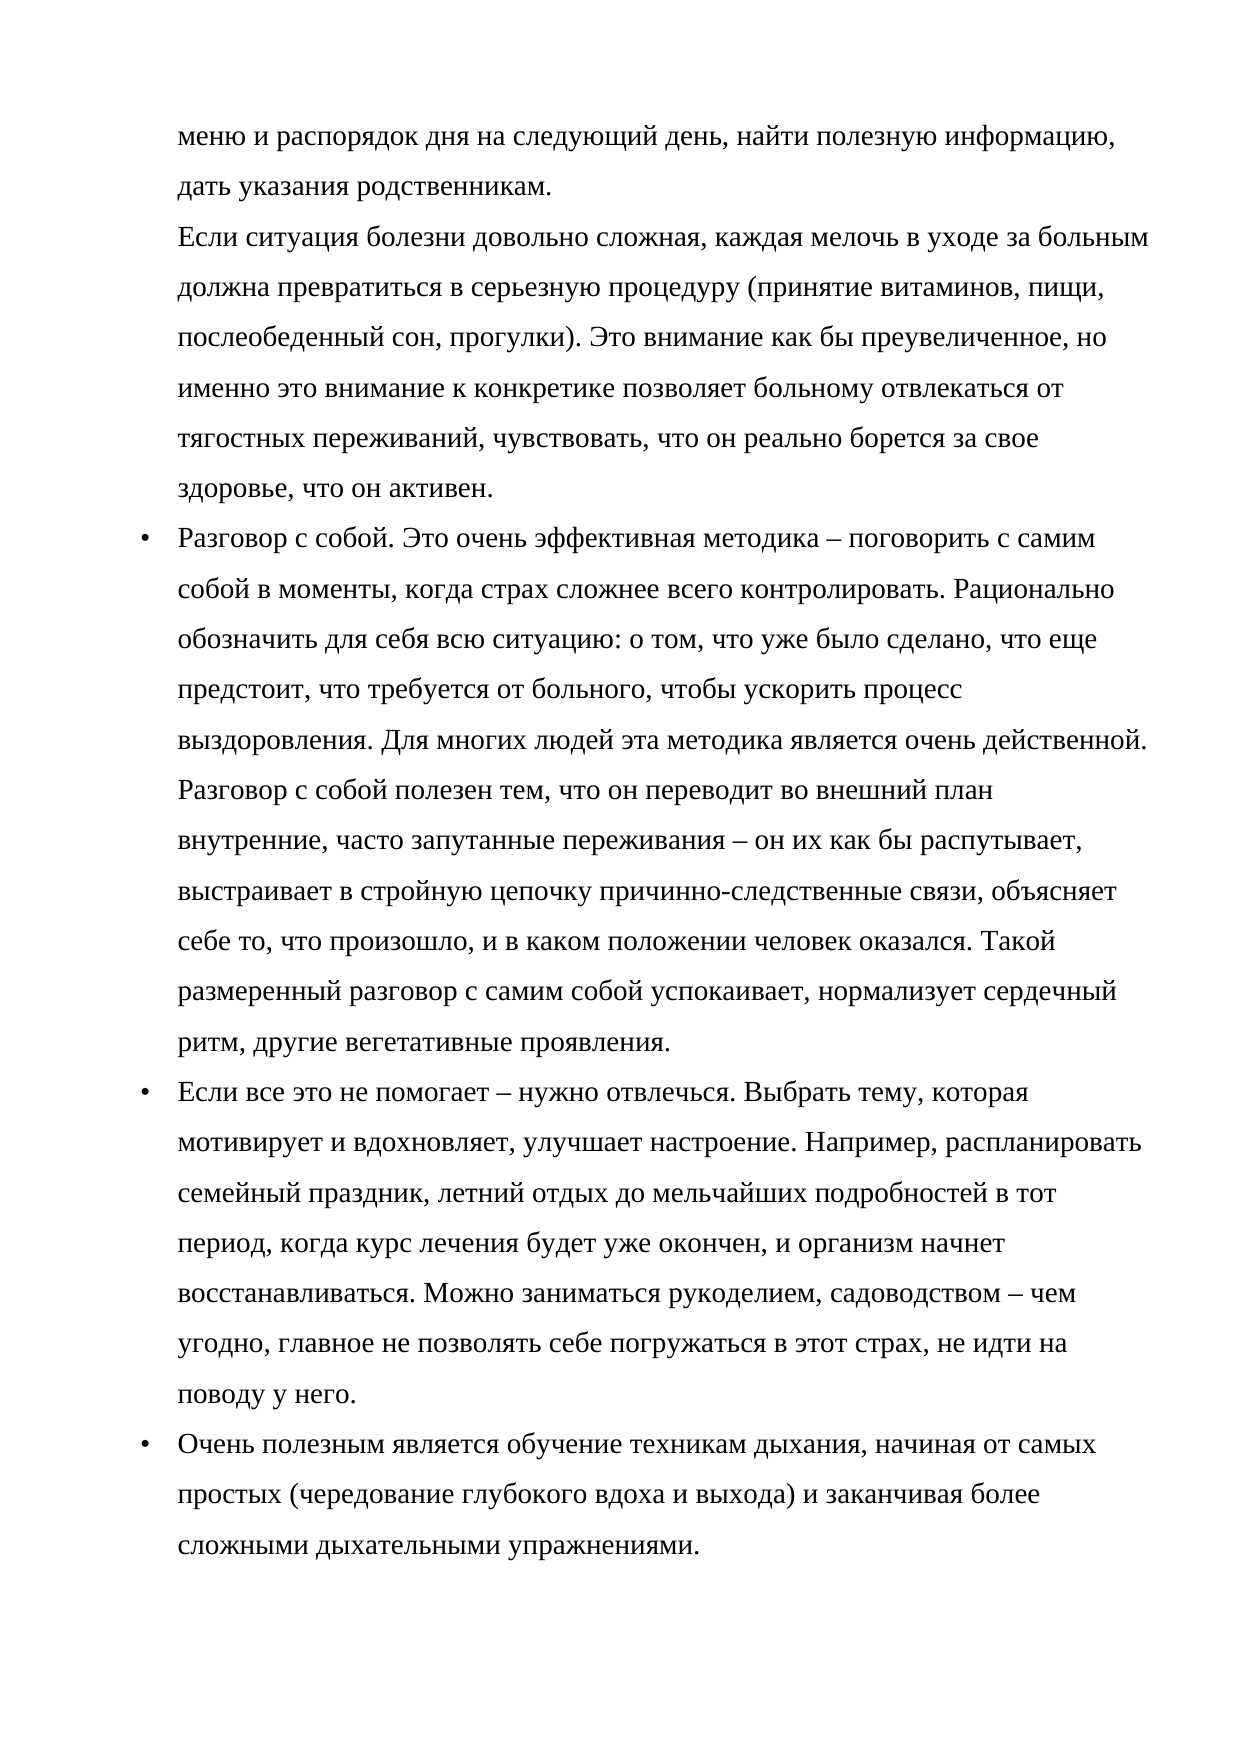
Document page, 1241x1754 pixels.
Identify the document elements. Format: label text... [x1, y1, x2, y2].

list Разговор с собой. Это очень эффективная методика – поговорить с самим собой в моменты, когда страх сложнее всего контролировать. Рационально обозначить для себя всю ситуацию: о том, что уже было сделано, что еще предстоит, что требуется от больного, чтобы ускорить процесс выздоровления. Для многих людей эта методика является очень действенной. Разговор с собой полезен тем, что он переводит во внешний план внутренние, часто запутанные переживания – он их как бы распутывает, выстраивает в стройную цепочку причинно-следственные связи, объясняет себе то, что произошло, и в каком положении человек оказался. Такой размеренный разговор с самим собой успокаивает, нормализует сердечный ритм, другие вегетативные проявления. [140, 521, 1152, 1057]
list Если все это не помогает – нужно отвлечься. Выбрать тему, которая мотивирует и вдохновляет, улучшает настроение. Например, распланировать семейный праздник, летний отдых до мельчайших подробностей в тот период, когда курс лечения будет уже окончен, и организм начнет восстанавливаться. Можно заниматься рукоделием, садоводством – чем угодно, главное не позволять себе погружаться в этот страх, не идти на поводу у него. [140, 1074, 1152, 1409]
list Очень полезным является обучение техникам дыхания, начиная от самых простых (чередование глубокого вдоха и выхода) и заканчивая более сложными дыхательными упражнениями. [140, 1426, 1152, 1560]
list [140, 118, 1152, 504]
